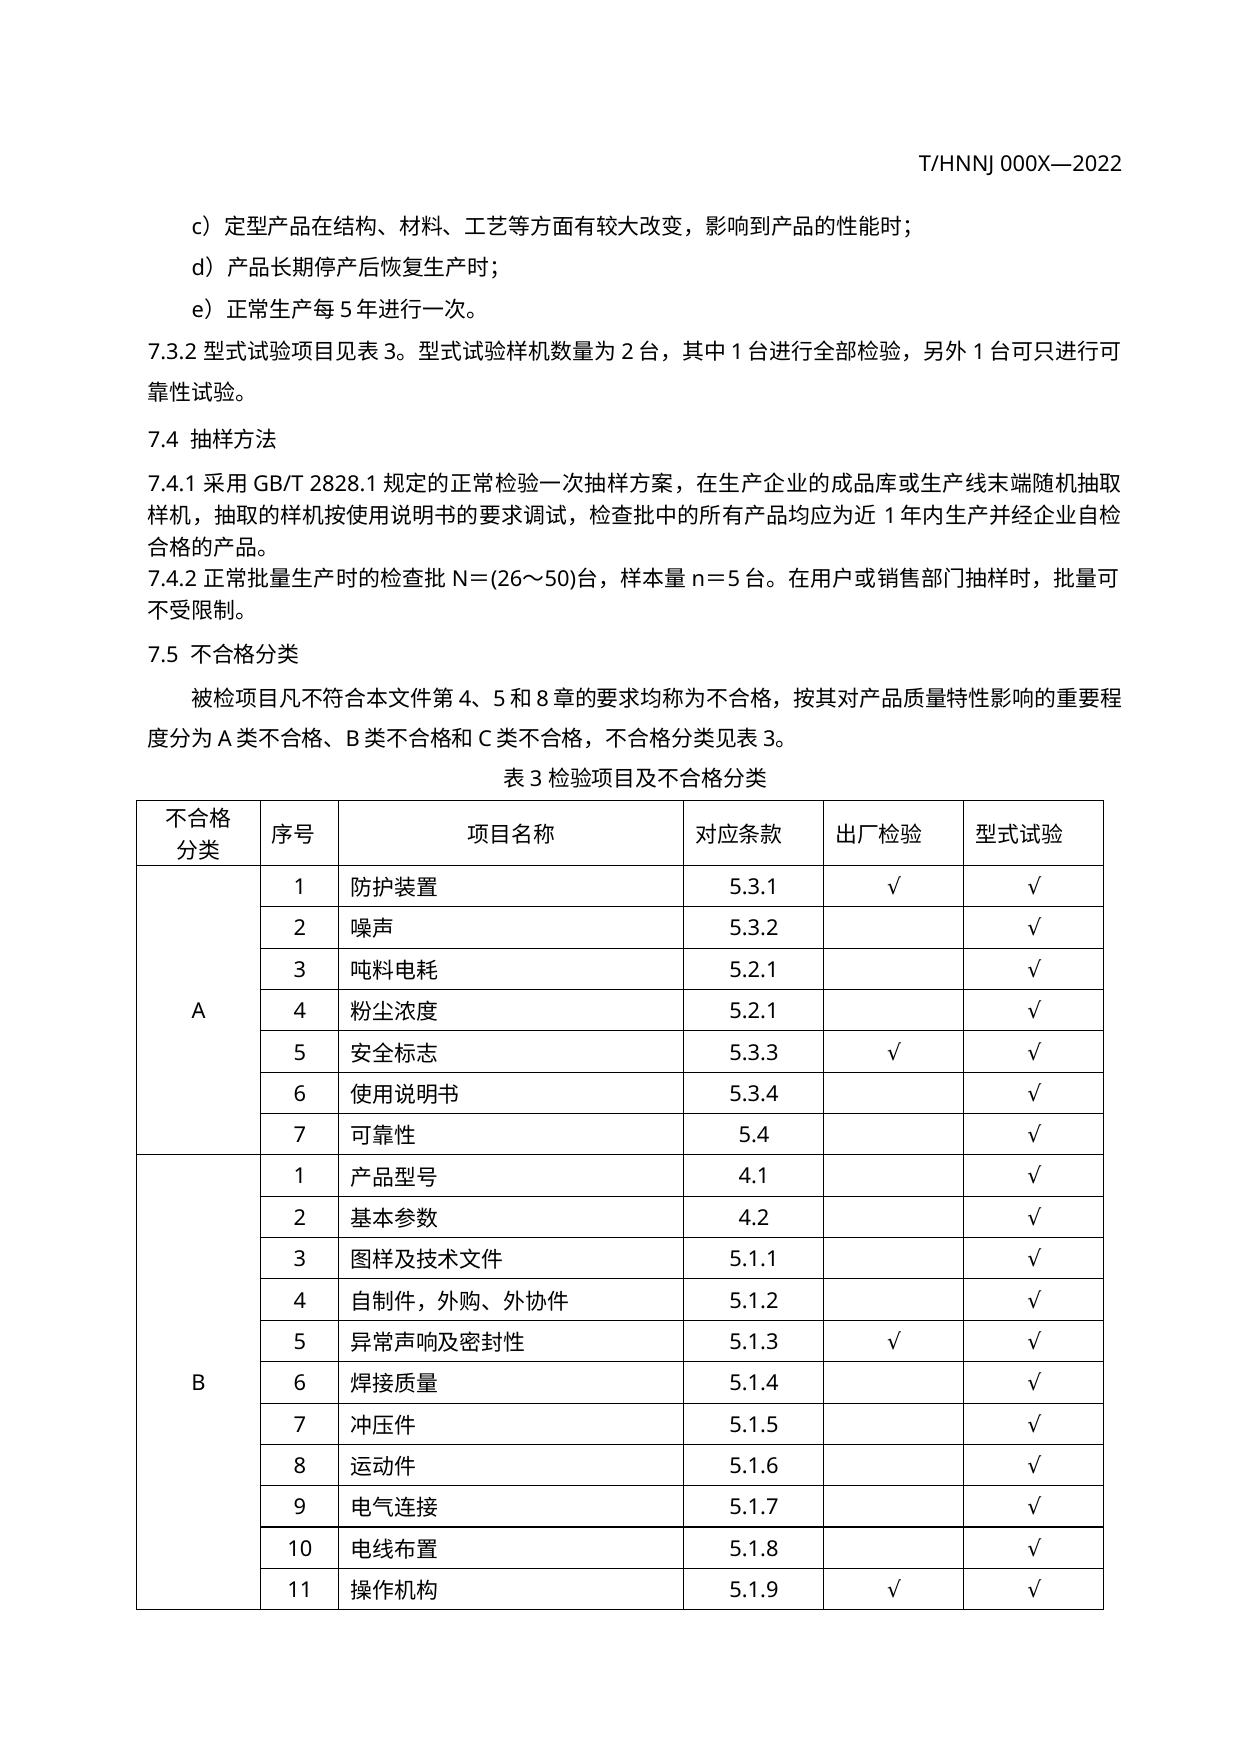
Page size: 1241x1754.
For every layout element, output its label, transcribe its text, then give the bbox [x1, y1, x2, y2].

table_cell 使用说明书 [339, 1073, 683, 1113]
table_cell 5.1.5 [684, 1404, 823, 1444]
table_cell 吨料电耗 [339, 949, 683, 989]
table_cell 5.3.2 [684, 907, 823, 947]
table_cell 3 [261, 1238, 338, 1278]
table_cell 5.1.9 [684, 1569, 823, 1609]
text 7.4.1 采用GB/T 2828.1规定的正常检验一次抽样方案，在生产企业的成品库或生产线末端随机抽取样机，抽取的样机按使用说明书的要求调试，检查批中的所有产品均应为近1年内生产并经企业自检合格的产品。 [148, 466, 1122, 561]
table_cell √ [964, 1155, 1103, 1196]
table_cell √ [964, 990, 1103, 1030]
table_cell √ [964, 866, 1103, 906]
table_cell √ [964, 1031, 1103, 1072]
table_cell 5.1.3 [684, 1321, 823, 1361]
table_cell [824, 949, 963, 989]
table_cell 安全标志 [339, 1031, 683, 1072]
table_header 出厂检验 [824, 801, 963, 865]
table_cell 5.1.7 [684, 1486, 823, 1526]
subtitle 7.4 抽样方法 [148, 422, 1122, 453]
table_cell 3 [261, 949, 338, 989]
table_cell 冲压件 [339, 1404, 683, 1444]
text 7.5 不合格分类 [148, 637, 1122, 669]
text d）产品长期停产后恢复生产时； [148, 242, 1122, 284]
table_cell 5.3.1 [684, 866, 823, 906]
table_cell 11 [261, 1569, 338, 1609]
table_cell [824, 1528, 963, 1568]
text 被检项目凡不符合本文件第4、5和8章的要求均称为不合格，按其对产品质量特性影响的重要程度分为A类不合格、B类不合格和C类不合格，不合格分类见表3。 [148, 681, 1122, 753]
table_cell 9 [261, 1486, 338, 1526]
table_cell 4.1 [684, 1155, 823, 1196]
table_cell 4 [261, 990, 338, 1030]
table_cell 10 [261, 1528, 338, 1568]
text 表3 检验项目及不合格分类 [148, 761, 1122, 792]
text e）正常生产每5年进行一次。 [148, 284, 1122, 326]
text 7.4.2 正常批量生产时的检查批N＝(26～50)台，样本量n＝5台。在用户或销售部门抽样时，批量可不受限制。 [148, 561, 1122, 624]
table_cell 1 [261, 866, 338, 906]
table_cell 5.3.4 [684, 1073, 823, 1113]
table_cell √ [964, 1321, 1103, 1361]
table_cell 6 [261, 1362, 338, 1402]
table_cell [824, 1155, 963, 1196]
table_cell [824, 1114, 963, 1154]
table_cell 2 [261, 1197, 338, 1237]
table_cell [824, 1197, 963, 1237]
table_cell B [137, 1155, 260, 1609]
table_cell 5.1.6 [684, 1445, 823, 1485]
table_cell [824, 990, 963, 1030]
table_header 序号 [261, 801, 338, 865]
table_cell [824, 1238, 963, 1278]
table_cell 8 [261, 1445, 338, 1485]
table_cell [824, 907, 963, 947]
table_cell √ [964, 907, 1103, 947]
table_cell 1 [261, 1155, 338, 1196]
table_cell 5 [261, 1031, 338, 1072]
table_header 型式试验 [964, 801, 1103, 865]
table_cell 图样及技术文件 [339, 1238, 683, 1278]
table_cell √ [964, 1362, 1103, 1402]
table_cell 运动件 [339, 1445, 683, 1485]
table_cell 5.1.2 [684, 1279, 823, 1320]
table_cell 7 [261, 1114, 338, 1154]
text c）定型产品在结构、材料、工艺等方面有较大改变，影响到产品的性能时； [148, 201, 1122, 242]
table_cell 5.1.8 [684, 1528, 823, 1568]
table_cell 7 [261, 1404, 338, 1444]
table_cell 5 [261, 1321, 338, 1361]
table_cell 电线布置 [339, 1528, 683, 1568]
table_cell 5.4 [684, 1114, 823, 1154]
table_cell [824, 1279, 963, 1320]
table_cell 产品型号 [339, 1155, 683, 1196]
table_cell A [137, 866, 260, 1154]
table_cell √ [824, 866, 963, 906]
table_header 不合格 分类 [137, 801, 260, 865]
table_header 项目名称 [339, 801, 683, 865]
table_cell √ [824, 1321, 963, 1361]
table_cell [824, 1073, 963, 1113]
table_cell 5.3.3 [684, 1031, 823, 1072]
table_cell 自制件，外购、外协件 [339, 1279, 683, 1320]
table_cell 5.1.4 [684, 1362, 823, 1402]
table_cell 基本参数 [339, 1197, 683, 1237]
table_cell [824, 1404, 963, 1444]
table_header 对应条款 [684, 801, 823, 865]
table_cell 6 [261, 1073, 338, 1113]
table_cell √ [964, 1073, 1103, 1113]
table_cell 2 [261, 907, 338, 947]
table_cell 电气连接 [339, 1486, 683, 1526]
table_cell √ [964, 1528, 1103, 1568]
table_cell 4 [261, 1279, 338, 1320]
table_cell [824, 1445, 963, 1485]
table_cell √ [964, 1569, 1103, 1609]
table_cell 4.2 [684, 1197, 823, 1237]
table_cell 粉尘浓度 [339, 990, 683, 1030]
table_cell 噪声 [339, 907, 683, 947]
table_cell √ [964, 1486, 1103, 1526]
table_cell √ [824, 1569, 963, 1609]
table_cell 防护装置 [339, 866, 683, 906]
table_cell √ [964, 949, 1103, 989]
table_cell 5.1.1 [684, 1238, 823, 1278]
table_cell √ [964, 1279, 1103, 1320]
text 7.3.2 型式试验项目见表3。型式试验样机数量为2台，其中1台进行全部检验，另外1台可只进行可靠性试验。 [148, 326, 1122, 409]
table_cell 异常声响及密封性 [339, 1321, 683, 1361]
table_cell 可靠性 [339, 1114, 683, 1154]
table_cell 焊接质量 [339, 1362, 683, 1402]
table_cell √ [964, 1197, 1103, 1237]
table_cell √ [964, 1114, 1103, 1154]
table_cell 操作机构 [339, 1569, 683, 1609]
table_cell 5.2.1 [684, 949, 823, 989]
table_cell [824, 1486, 963, 1526]
table_cell 5.2.1 [684, 990, 823, 1030]
table_cell √ [964, 1445, 1103, 1485]
table_cell √ [964, 1404, 1103, 1444]
table_cell [824, 1362, 963, 1402]
table_cell √ [824, 1031, 963, 1072]
table_cell √ [964, 1238, 1103, 1278]
